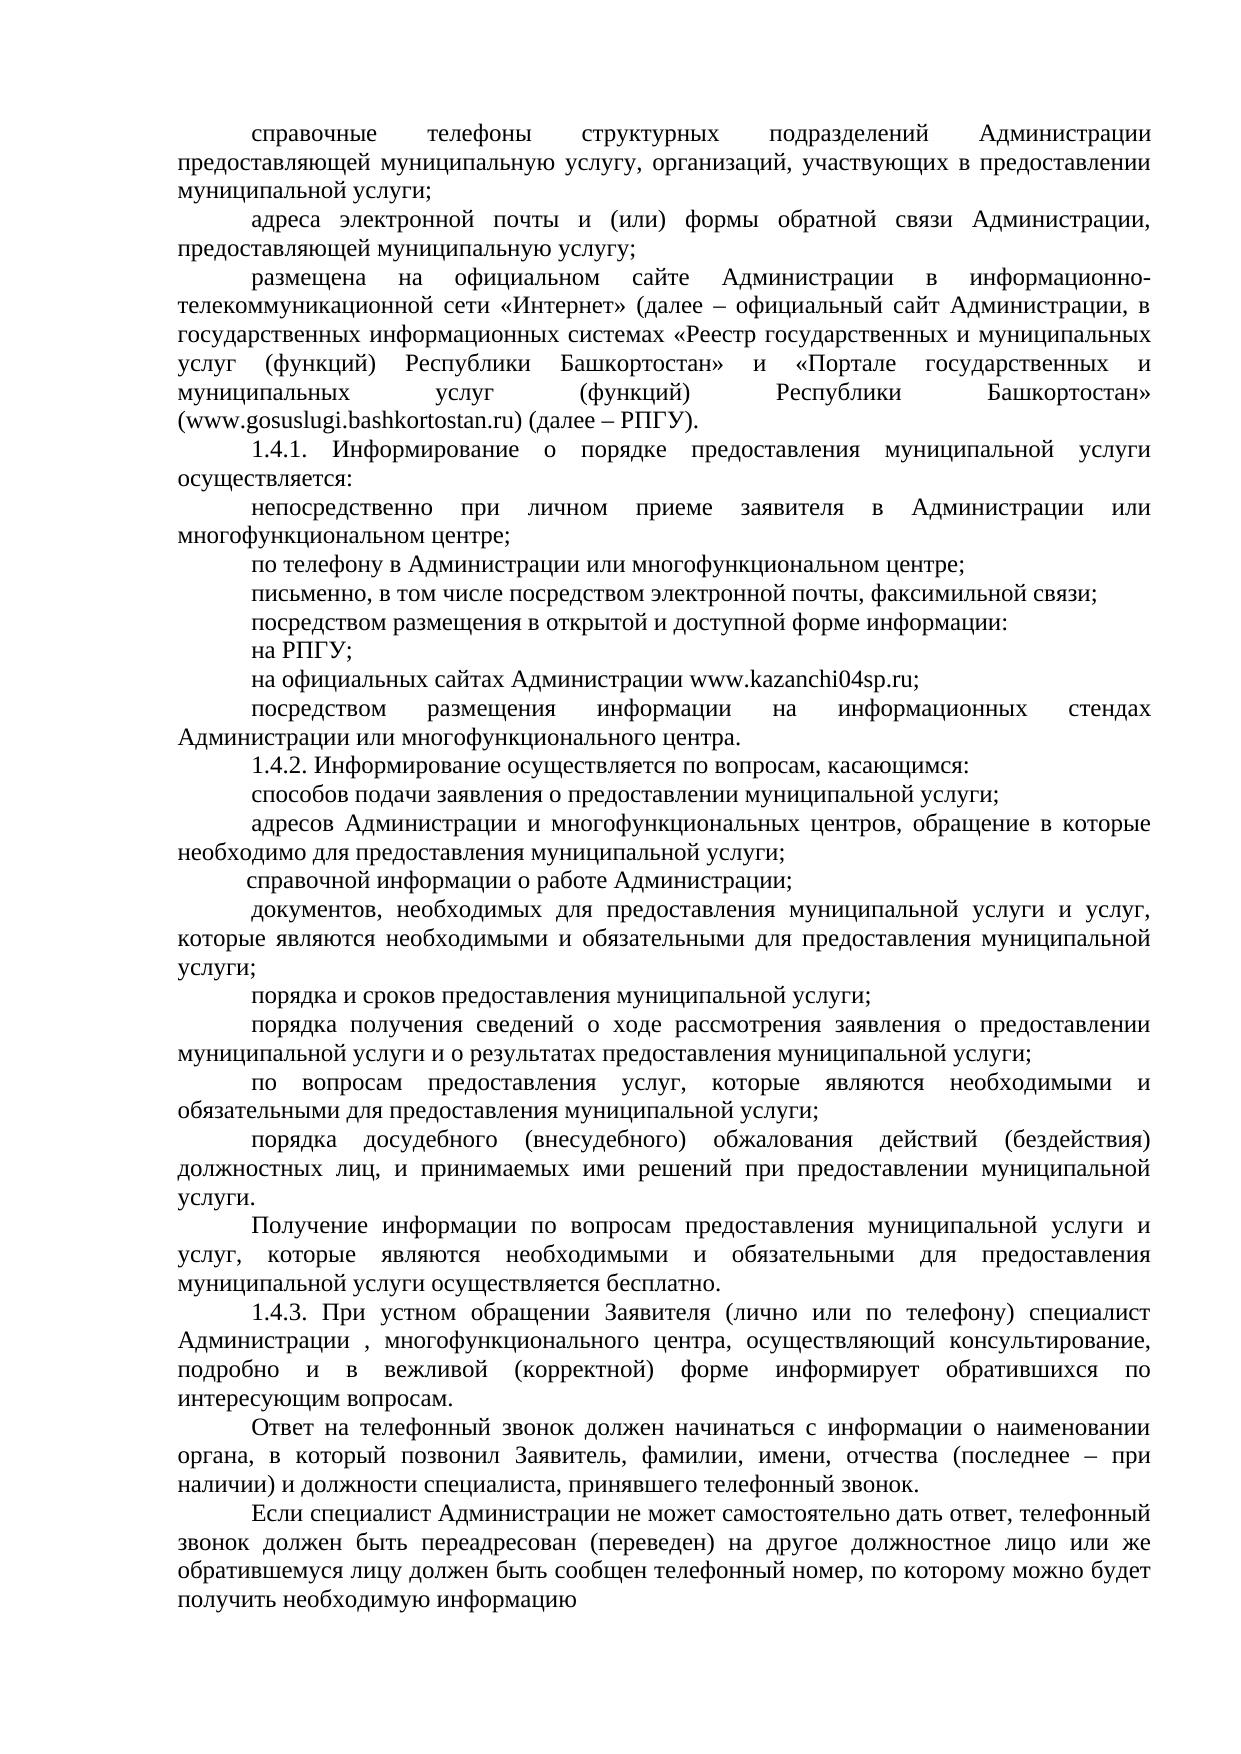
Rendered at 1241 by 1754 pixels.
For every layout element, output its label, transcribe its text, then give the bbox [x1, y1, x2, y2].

text на РПГУ; [177, 636, 1152, 664]
text 1.4.2. Информирование осуществляется по вопросам, касающимся: [177, 751, 1152, 779]
text 1.4.1. Информирование о порядке предоставления муниципальной услуги осуществляется: [177, 434, 1152, 492]
text на официальных сайтах Администрации www.kazanchi04sp.ru; [177, 664, 1152, 693]
text размещена на официальном сайте Администрации в информационно-телекоммуникационной сети «Интернет» (далее – официальный сайт Администрации, в государственных информационных системах «Реестр государственных и муниципальных услуг (функций) Республики Башкортостан» и «Портале государственных и муниципальных услуг (функций) Республики Башкортостан» (www.gosuslugi.bashkortostan.ru) (далее – РПГУ). [177, 262, 1152, 434]
text адресов Администрации и многофункциональных центров, обращение в которые необходимо для предоставления муниципальной услуги; [177, 808, 1152, 866]
text письменно, в том числе посредством электронной почты, факсимильной связи; [177, 578, 1152, 607]
text Получение информации по вопросам предоставления муниципальной услуги и услуг, которые являются необходимыми и обязательными для предоставления муниципальной услуги осуществляется бесплатно. [177, 1211, 1152, 1297]
text 1.4.3. При устном обращении Заявителя (лично или по телефону) специалист Администрации , многофункционального центра, осуществляющий консультирование, подробно и в вежливой (корректной) форме информирует обратившихся по интересующим вопросам. [177, 1297, 1152, 1412]
text по вопросам предоставления услуг, которые являются необходимыми и обязательными для предоставления муниципальной услуги; [177, 1067, 1152, 1124]
text Ответ на телефонный звонок должен начинаться с информации о наименовании органа, в который позвонил Заявитель, фамилии, имени, отчества (последнее – при наличии) и должности специалиста, принявшего телефонный звонок. [177, 1412, 1152, 1498]
text адреса электронной почты и (или) формы обратной связи Администрации, предоставляющей муниципальную услугу; [177, 204, 1152, 262]
text документов, необходимых для предоставления муниципальной услуги и услуг, которые являются необходимыми и обязательными для предоставления муниципальной услуги; [177, 894, 1152, 981]
text Если специалист Администрации не может самостоятельно дать ответ, телефонный звонок должен быть переадресован (переведен) на другое должностное лицо или же обратившемуся лицу должен быть сообщен телефонный номер, по которому можно будет получить необходимую информацию [177, 1498, 1152, 1613]
text по телефону в Администрации или многофункциональном центре; [177, 549, 1152, 578]
text непосредственно при личном приеме заявителя в Администрации или многофункциональном центре; [177, 492, 1152, 549]
text способов подачи заявления о предоставлении муниципальной услуги; [177, 779, 1152, 808]
text порядка досудебного (внесудебного) обжалования действий (бездействия) должностных лиц, и принимаемых ими решений при предоставлении муниципальной услуги. [177, 1124, 1152, 1211]
text порядка и сроков предоставления муниципальной услуги; [177, 981, 1152, 1009]
text справочной информации о работе Администрации; [177, 866, 1152, 894]
text посредством размещения информации на информационных стендах Администрации или многофункционального центра. [177, 693, 1152, 751]
text посредством размещения в открытой и доступной форме информации: [177, 607, 1152, 636]
text справочные телефоны структурных подразделений Администрации предоставляющей муниципальную услугу, организаций, участвующих в предоставлении муниципальной услуги; [177, 118, 1152, 204]
text порядка получения сведений о ходе рассмотрения заявления о предоставлении муниципальной услуги и о результатах предоставления муниципальной услуги; [177, 1009, 1152, 1067]
